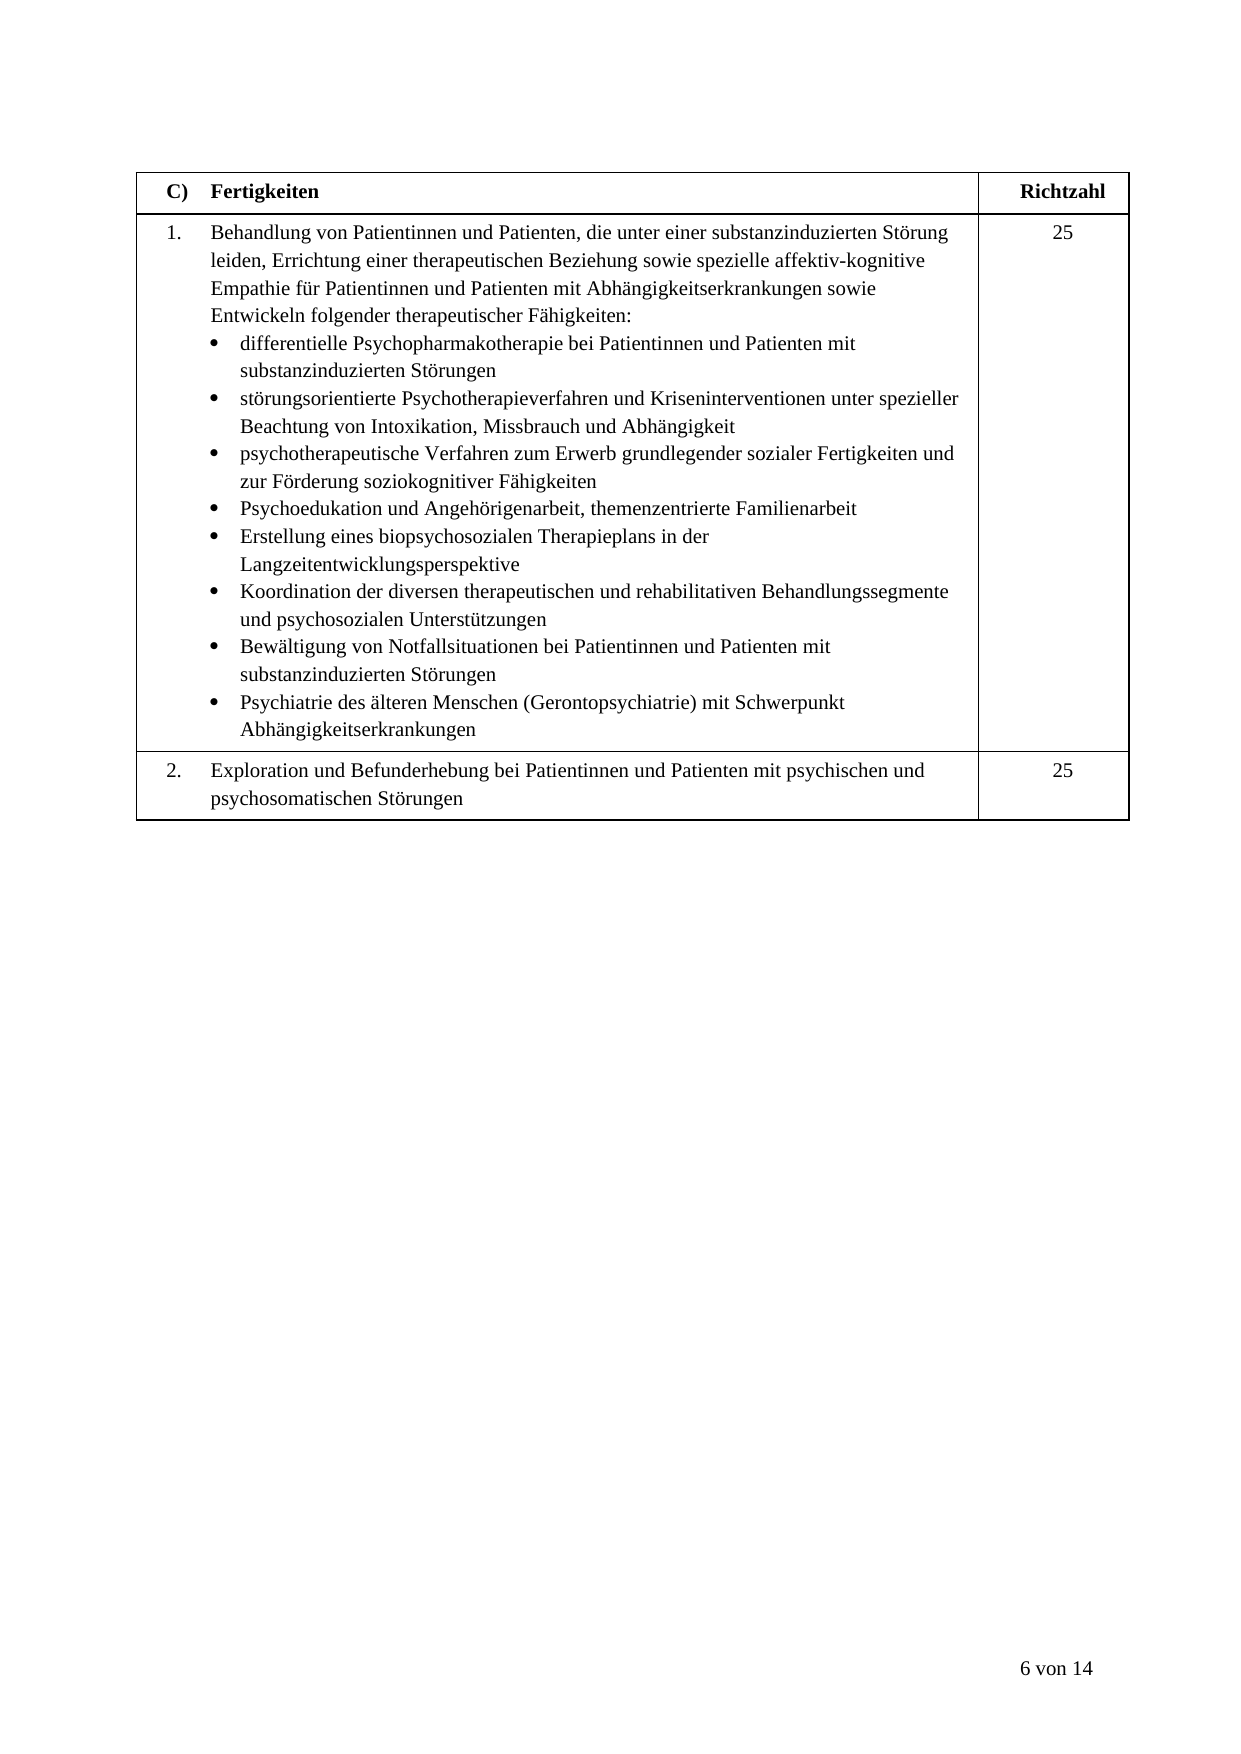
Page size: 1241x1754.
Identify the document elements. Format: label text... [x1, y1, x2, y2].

table_cell Exploration und Befunderhebung bei Patientinnen und Patienten mit psychischen und psychosomatischen Störungen [137, 752, 978, 819]
table_header Richtzahl [979, 173, 1128, 213]
table_cell 25 [979, 215, 1128, 751]
table_cell 25 [979, 752, 1128, 819]
table_header C) Fertigkeiten [137, 173, 978, 213]
table_cell Behandlung von Patientinnen und Patienten, die unter einer substanzinduzierten Störung leiden, Errichtung einer therapeutischen Beziehung sowie spezielle affektiv-kognitive Empathie für Patientinnen und Patienten mit Abhängigkeitserkrankungen sowie Entwickeln folgender therapeutischer Fähigkeiten: differentielle Psychopharmakotherapie bei Patientinnen und Patienten mit substanzinduzierten Störungen störungsorientierte Psychotherapieverfahren und Kriseninterventionen unter spezieller Beachtung von Intoxikation, Missbrauch und Abhängigkeit psychotherapeutische Verfahren zum Erwerb grundlegender sozialer Fertigkeiten und zur Förderung soziokognitiver Fähigkeiten Psychoedukation und Angehörigenarbeit, themenzentrierte Familienarbeit Erstellung eines biopsychosozialen Therapieplans in der Langzeitentwicklungsperspektive Koordination der diversen therapeutischen und rehabilitativen Behandlungssegmente und psychosozialen Unterstützungen Bewältigung von Notfallsituationen bei Patientinnen und Patienten mit substanzinduzierten Störungen Psychiatrie des älteren Menschen (Gerontopsychiatrie) mit Schwerpunkt Abhängigkeitserkrankungen [137, 215, 978, 751]
